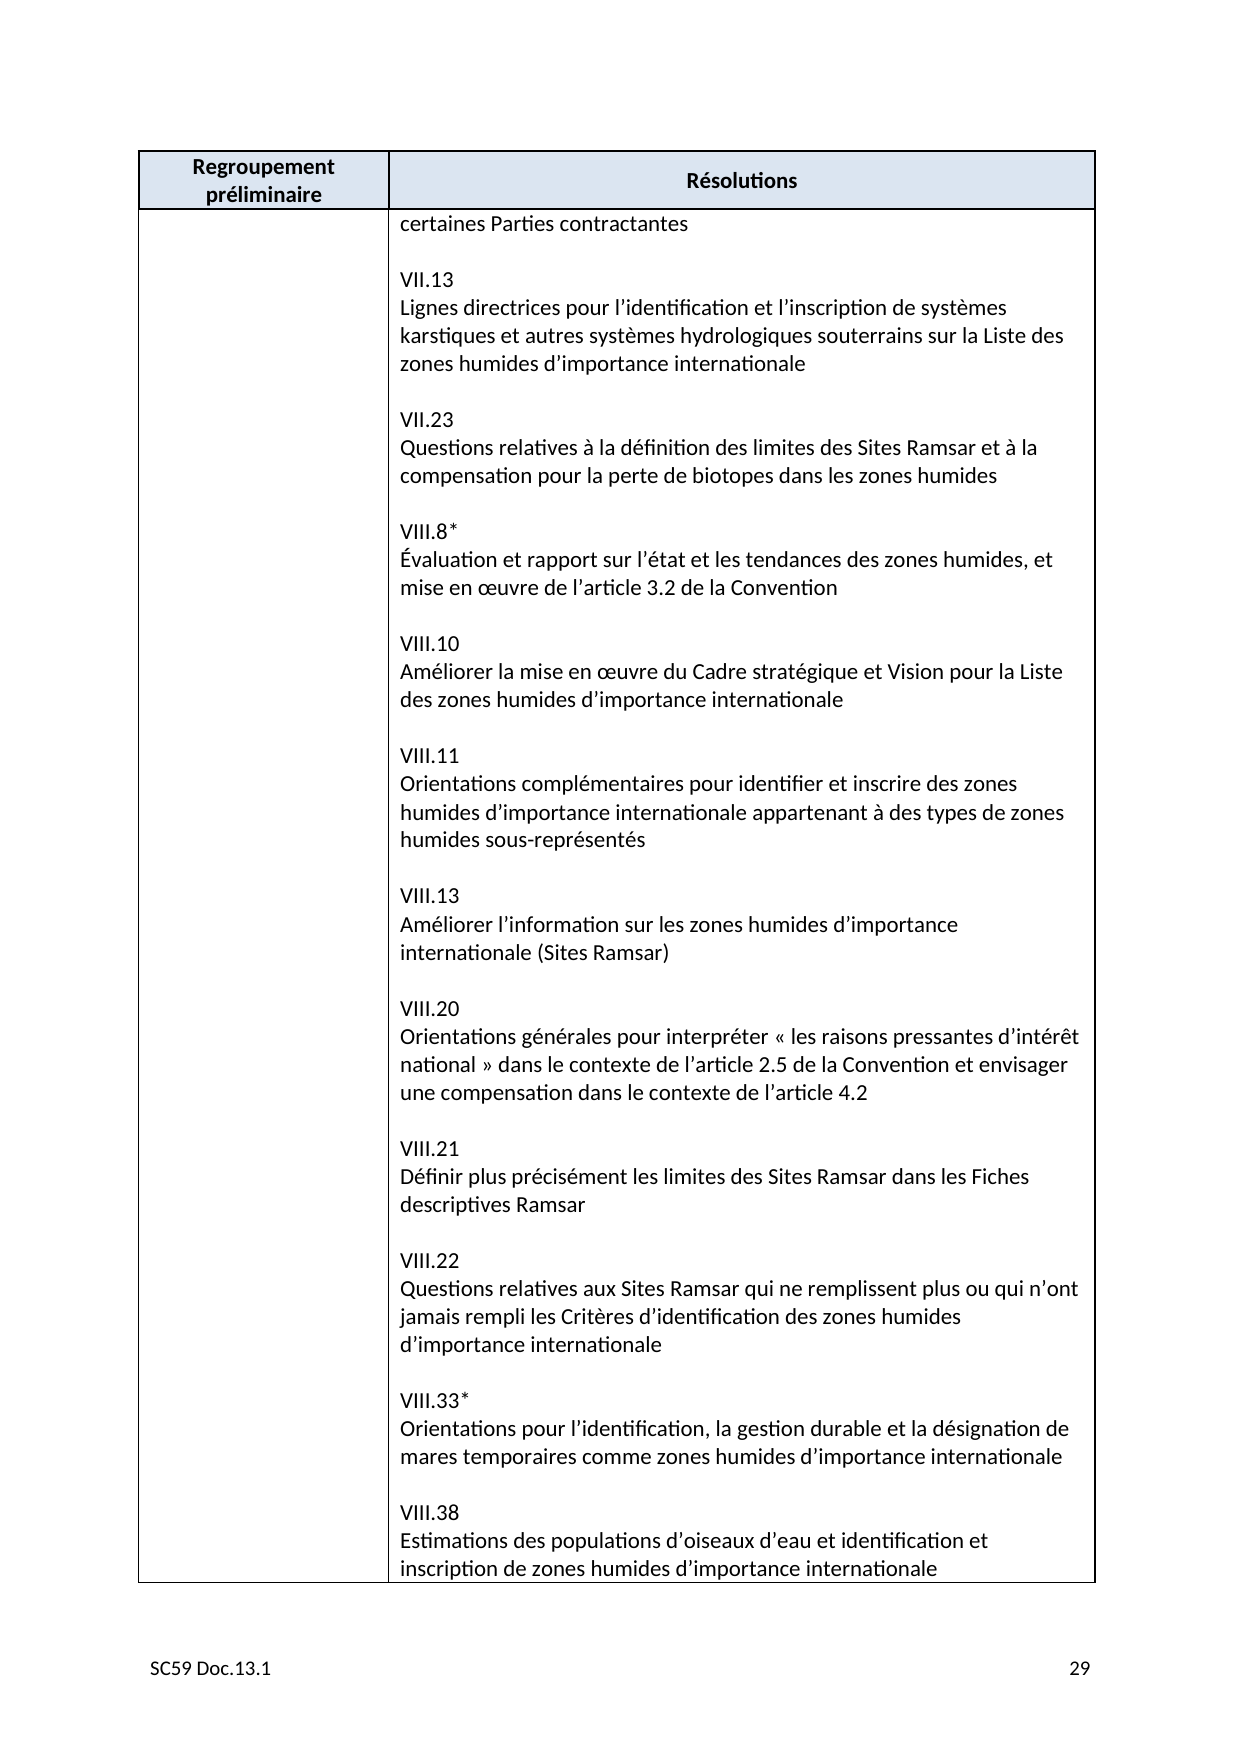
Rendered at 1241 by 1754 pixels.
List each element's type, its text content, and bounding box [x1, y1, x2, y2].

table_header Regroupement préliminaire [140, 152, 388, 208]
table_header Résolutions [390, 152, 1094, 208]
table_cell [389, 210, 1094, 1582]
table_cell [139, 210, 388, 1582]
